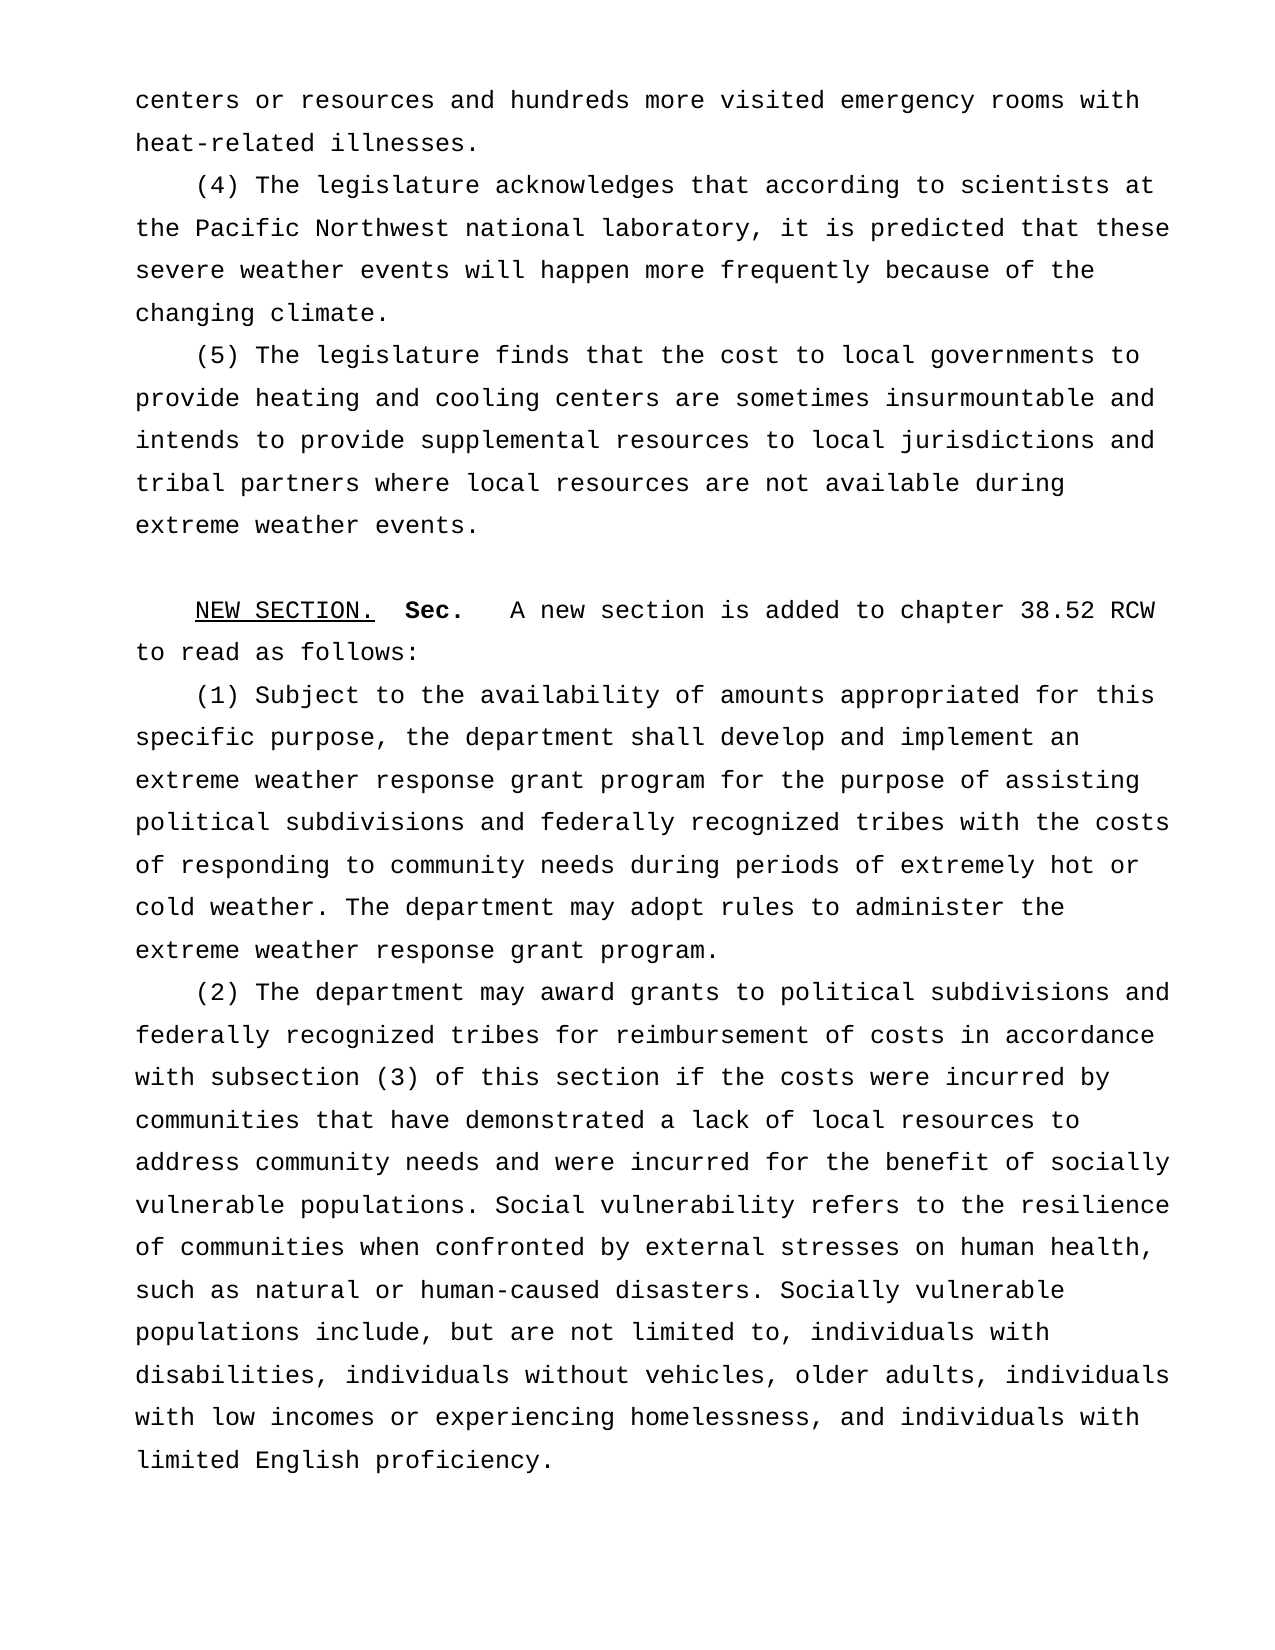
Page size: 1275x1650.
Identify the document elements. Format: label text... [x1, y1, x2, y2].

text (4) The legislature acknowledges that according to scientists at the Pacific Northwest national laboratory, it is predicted that these severe weather events will happen more frequently because of the changing climate. [135, 160, 1170, 330]
text (5) The legislature finds that the cost to local governments to provide heating and cooling centers are sometimes insurmountable and intends to provide supplemental resources to local jurisdictions and tribal partners where local resources are not available during extreme weather events. [135, 330, 1170, 542]
text (1) Subject to the availability of amounts appropriated for this specific purpose, the department shall develop and implement an extreme weather response grant program for the purpose of assisting political subdivisions and federally recognized tribes with the costs of responding to community needs during periods of extremely hot or cold weather. The department may adopt rules to administer the extreme weather response grant program. [135, 669, 1170, 967]
text NEW SECTION. Sec. A new section is added to chapter 38.52 RCW to read as follows: [135, 584, 1170, 669]
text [135, 75, 1170, 160]
text (2) The department may award grants to political subdivisions and federally recognized tribes for reimbursement of costs in accordance with subsection (3) of this section if the costs were incurred by communities that have demonstrated a lack of local resources to address community needs and were incurred for the benefit of socially vulnerable populations. Social vulnerability refers to the resilience of communities when confronted by external stresses on human health, such as natural or human-caused disasters. Socially vulnerable populations include, but are not limited to, individuals with disabilities, individuals without vehicles, older adults, individuals with low incomes or experiencing homelessness, and individuals with limited English proficiency. [135, 967, 1170, 1477]
